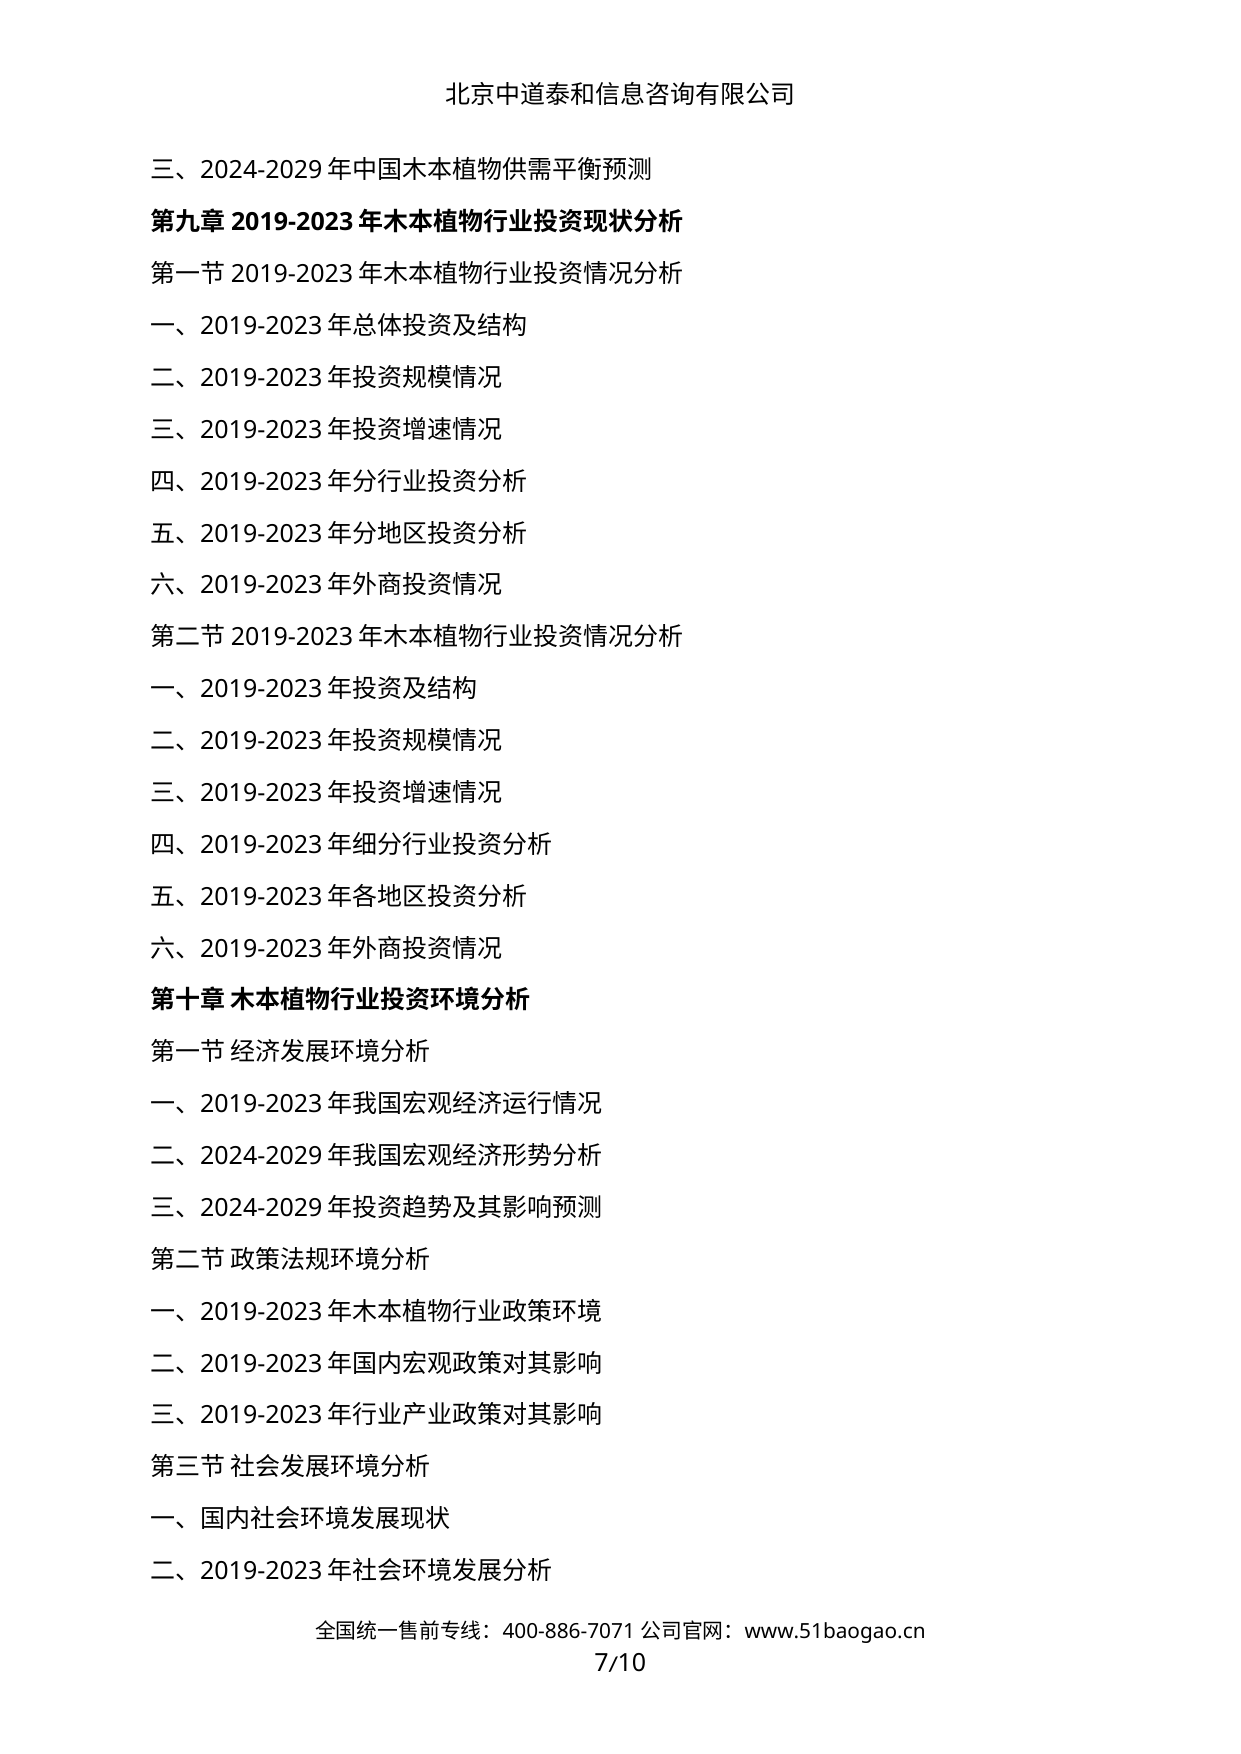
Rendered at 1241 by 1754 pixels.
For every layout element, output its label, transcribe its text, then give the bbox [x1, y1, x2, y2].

text 二、2019-2023年投资规模情况 [150, 721, 1090, 757]
text 一、2019-2023年我国宏观经济运行情况 [150, 1084, 1090, 1120]
text 四、2019-2023年细分行业投资分析 [150, 824, 1090, 861]
text 二、2019-2023年国内宏观政策对其影响 [150, 1343, 1090, 1379]
text 一、2019-2023年木本植物行业政策环境 [150, 1291, 1090, 1327]
text 六、2019-2023年外商投资情况 [150, 928, 1090, 964]
text 一、2019-2023年投资及结构 [150, 669, 1090, 705]
text 二、2024-2029年我国宏观经济形势分析 [150, 1136, 1090, 1172]
text 第一节 经济发展环境分析 [150, 1032, 1090, 1068]
text 第二节 2019-2023年木本植物行业投资情况分析 [150, 617, 1090, 653]
text 三、2024-2029年中国木本植物供需平衡预测 [150, 150, 1090, 186]
text 第九章 2019-2023年木本植物行业投资现状分析 [150, 202, 1090, 238]
text 第二节 政策法规环境分析 [150, 1239, 1090, 1276]
text 一、国内社会环境发展现状 [150, 1499, 1090, 1535]
text 五、2019-2023年分地区投资分析 [150, 513, 1090, 549]
text 二、2019-2023年社会环境发展分析 [150, 1551, 1090, 1587]
text 二、2019-2023年投资规模情况 [150, 357, 1090, 394]
text 三、2019-2023年投资增速情况 [150, 409, 1090, 446]
text 三、2019-2023年投资增速情况 [150, 772, 1090, 809]
text 一、2019-2023年总体投资及结构 [150, 306, 1090, 342]
text 五、2019-2023年各地区投资分析 [150, 876, 1090, 912]
text 第十章 木本植物行业投资环境分析 [150, 980, 1090, 1016]
text 三、2019-2023年行业产业政策对其影响 [150, 1395, 1090, 1431]
text 第一节 2019-2023年木本植物行业投资情况分析 [150, 254, 1090, 290]
text 第三节 社会发展环境分析 [150, 1447, 1090, 1483]
text 六、2019-2023年外商投资情况 [150, 565, 1090, 601]
text 四、2019-2023年分行业投资分析 [150, 461, 1090, 497]
text 三、2024-2029年投资趋势及其影响预测 [150, 1187, 1090, 1224]
